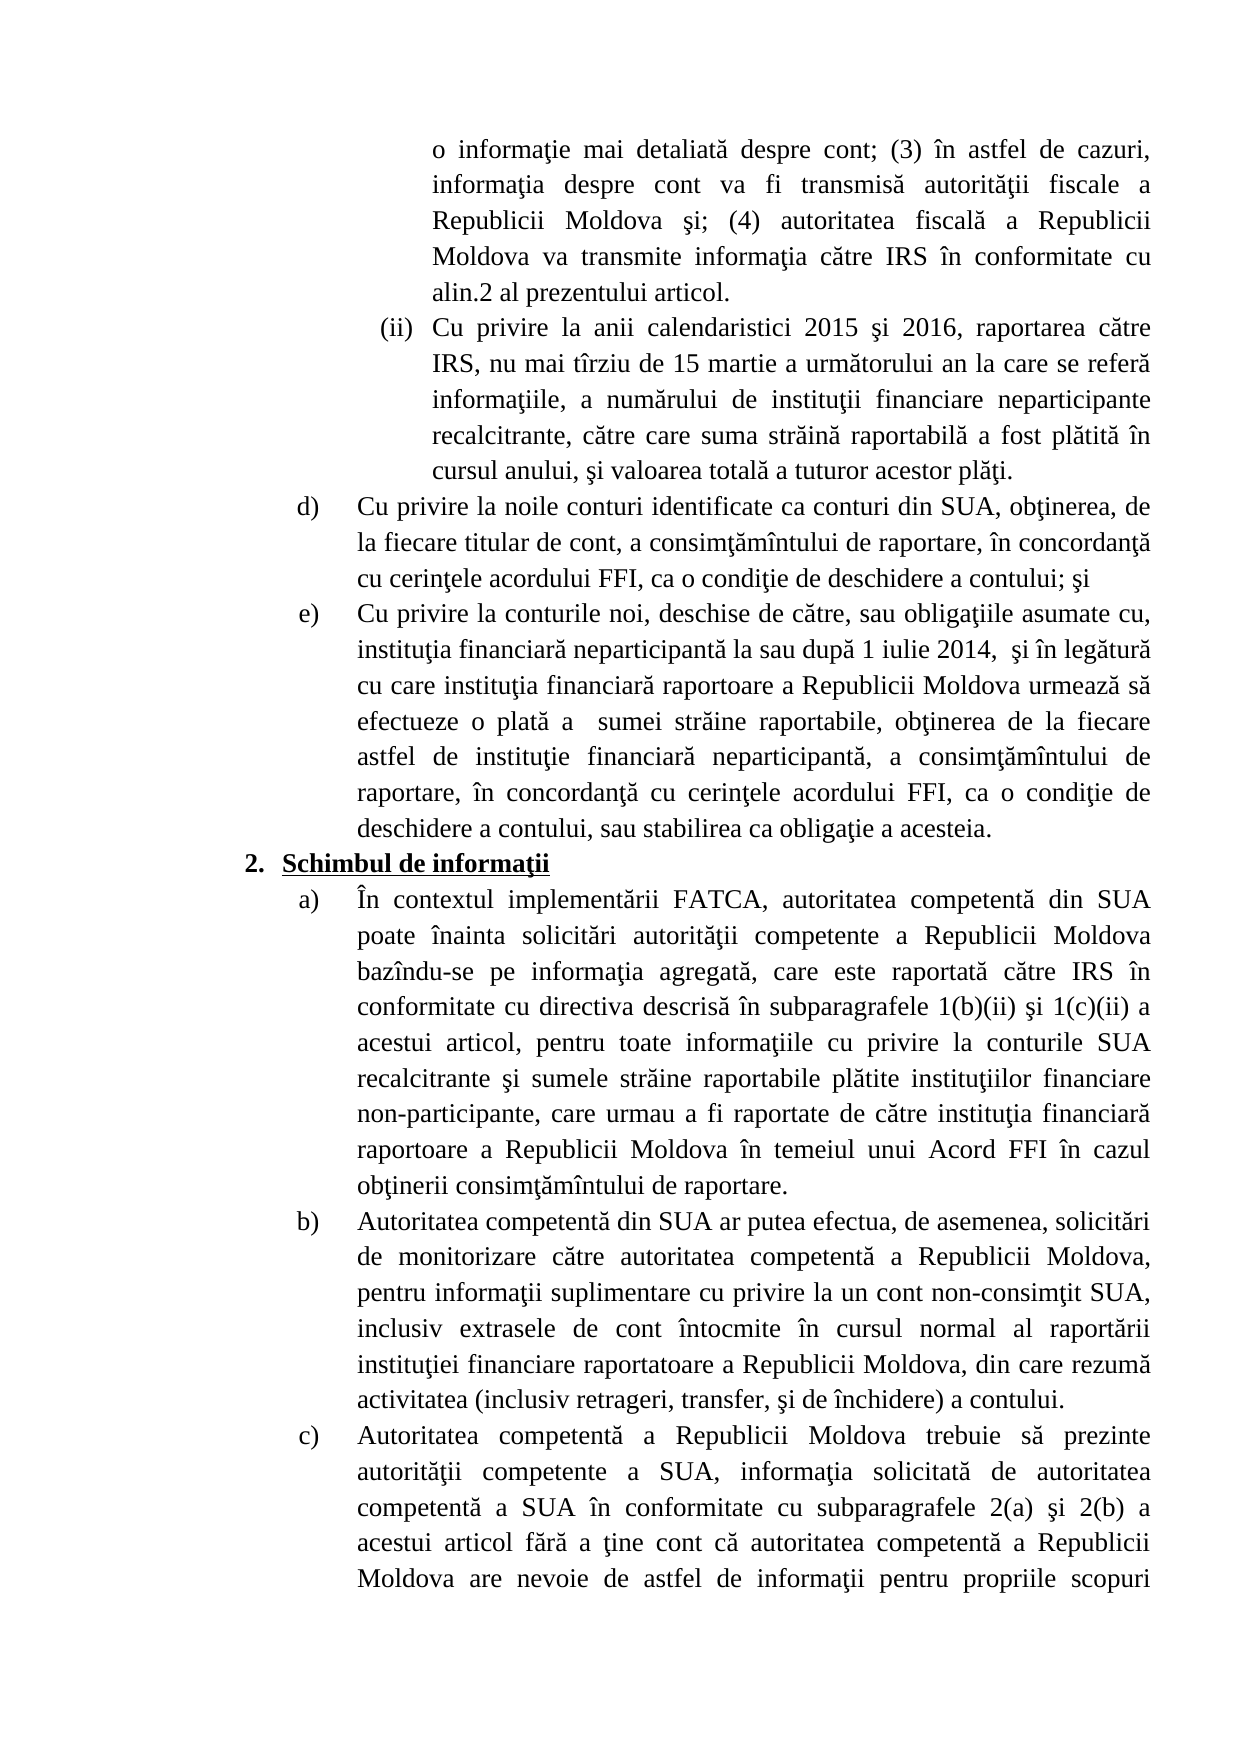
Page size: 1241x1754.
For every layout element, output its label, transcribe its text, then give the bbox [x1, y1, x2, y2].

list Cu privire la conturile noi, deschise de către, sau obligaţiile asumate cu, instituţia financiară neparticipantă la sau după 1 iulie 2014, şi în legătură cu care instituţia financiară raportoare a Republicii Moldova urmează să efectueze o plată a sumei străine raportabile, obţinerea de la fiecare astfel de instituţie financiară neparticipantă, a consimţămîntului de raportare, în concordanţă cu cerinţele acordului FFI, ca o condiţie de deschidere a contului, sau stabilirea ca obligaţie a acesteia. [319, 597, 1152, 843]
list Cu privire la anii calendaristici 2015 şi 2016, raportarea către IRS, nu mai tîrziu de 15 martie a următorului an la care se referă informaţiile, a numărului de instituţii financiare neparticipante recalcitrante, către care suma străină raportabilă a fost plătită în cursul anului, şi valoarea totală a tuturor acestor plăţi. [413, 312, 1152, 486]
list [319, 1419, 1152, 1593]
list Cu privire la noile conturi identificate ca conturi din SUA, obţinerea, de la fiecare titular de cont, a consimţămîntului de raportare, în concordanţă cu cerinţele acordului FFI, ca o condiţie de deschidere a contului; şi [319, 490, 1152, 593]
list Autoritatea competentă din SUA ar putea efectua, de asemenea, solicitări de monitorizare către autoritatea competentă a Republicii Moldova, pentru informaţii suplimentare cu privire la un cont non-consimţit SUA, inclusiv extrasele de cont întocmite în cursul normal al raportării instituţiei financiare raportatoare a Republicii Moldova, din care rezumă activitatea (inclusiv retrageri, transfer, şi de închidere) a contului. [319, 1205, 1152, 1414]
list În contextul implementării FATCA, autoritatea competentă din SUA poate înainta solicitări autorităţii competente a Republicii Moldova bazîndu-se pe informaţia agregată, care este raportată către IRS în conformitate cu directiva descrisă în subparagrafele 1(b)(ii) şi 1(c)(ii) a acestui articol, pentru toate informaţiile cu privire la conturile SUA recalcitrante şi sumele străine raportabile plătite instituţiilor financiare non-participante, care urmau a fi raportate de către instituţia financiară raportoare a Republicii Moldova în temeiul unui Acord FFI în cazul obţinerii consimţămîntului de raportare. [319, 883, 1152, 1200]
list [413, 133, 1152, 307]
list Schimbul de informaţii [244, 847, 1152, 879]
